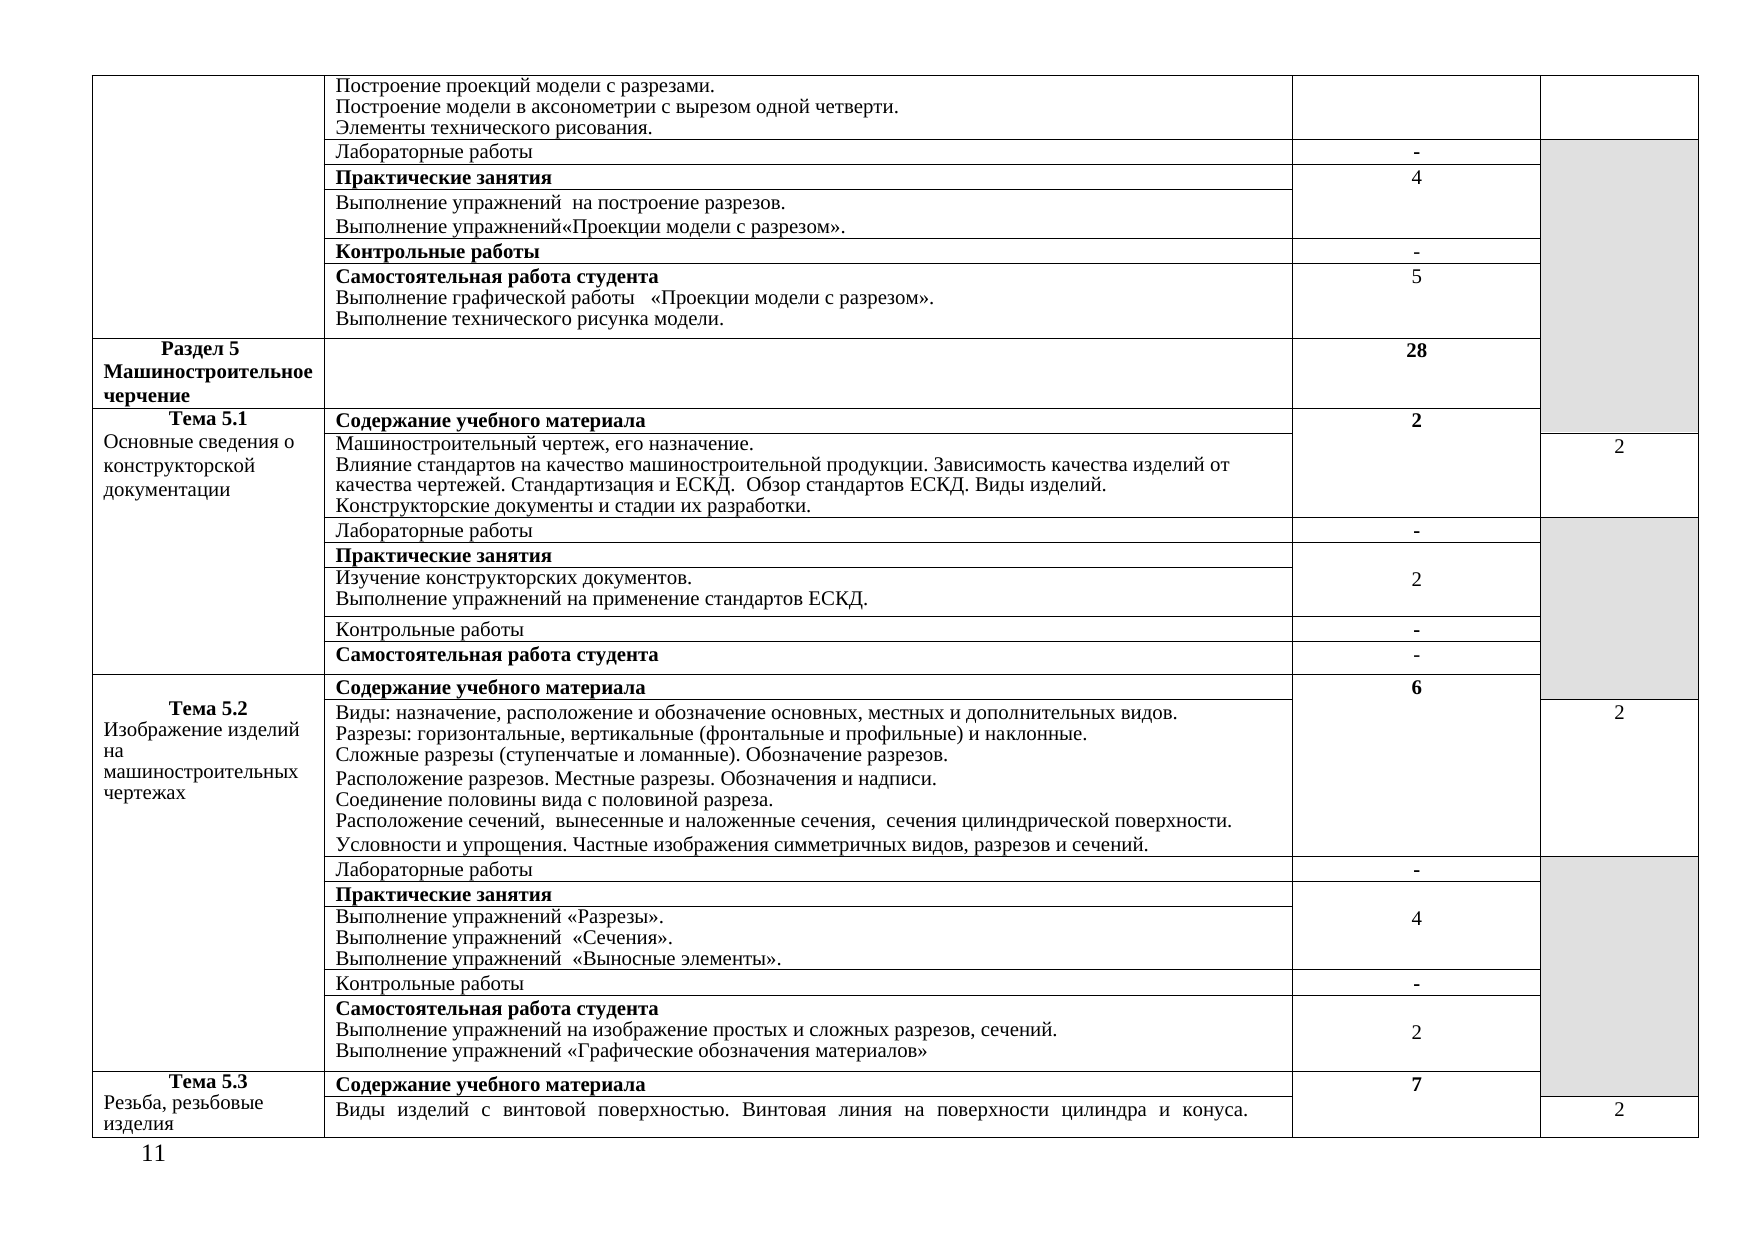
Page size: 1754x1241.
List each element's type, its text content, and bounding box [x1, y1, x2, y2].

table_cell 2 [1541, 434, 1698, 517]
table_cell Контрольные работы [325, 617, 1292, 641]
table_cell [325, 1097, 1292, 1137]
table_cell 3 [1541, 76, 1698, 138]
table_cell 6 [1293, 675, 1540, 856]
table_cell Тема 5.1 Основные сведения о конструкторской документации [93, 409, 324, 674]
table_cell 28 [1293, 339, 1540, 407]
table_cell 2 [1541, 1097, 1698, 1137]
table_cell [1541, 857, 1698, 1096]
table_cell 2 [1293, 409, 1540, 517]
table_cell 2 [1541, 700, 1698, 856]
table_cell 2 [1293, 996, 1540, 1071]
table_cell - [1293, 857, 1540, 881]
table_cell Тема 5.3 Резьба, резьбовые изделия [93, 1072, 324, 1137]
table_cell Изучение конструкторских документов. Выполнение упражнений на применение стандартов ЕСКД. [325, 568, 1292, 616]
table_cell - [1293, 617, 1540, 641]
table_cell Тема 5.2 Изображение изделий на машиностроительных чертежах [93, 675, 324, 1071]
table_cell Раздел 5 Машиностроительное черчение [93, 339, 324, 407]
table_cell Содержание учебного материала [325, 675, 1292, 699]
table_cell Содержание учебного материала [325, 1072, 1292, 1096]
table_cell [325, 76, 1292, 138]
table_cell Самостоятельная работа студента Выполнение графической работы «Проекции модели с разрезом». Выполнение технического рисунка модели. [325, 264, 1292, 337]
table_cell - [1293, 140, 1540, 163]
table_cell Самостоятельная работа студента Выполнение упражнений на изображение простых и сложных разрезов, сечений. Выполнение упражнений «Графические обозначения материалов» [325, 996, 1292, 1071]
table_cell - [1293, 642, 1540, 674]
table_cell 4 [1293, 882, 1540, 969]
table_cell Практические занятия [325, 882, 1292, 906]
table_cell Самостоятельная работа студента [325, 642, 1292, 674]
table_cell [1541, 140, 1698, 432]
table_cell 7 [1293, 1072, 1540, 1137]
table_cell Лабораторные работы [325, 857, 1292, 881]
table_cell Лабораторные работы [325, 140, 1292, 163]
table_cell 2 [1293, 543, 1540, 616]
table_cell Выполнение упражнений «Разрезы». Выполнение упражнений «Сечения». Выполнение упражнений «Выносные элементы». [325, 907, 1292, 969]
table_cell Лабораторные работы [325, 518, 1292, 542]
table_cell Практические занятия [325, 165, 1292, 189]
table_cell Практические занятия [325, 543, 1292, 567]
table_cell 4 [1293, 165, 1540, 238]
table_cell Контрольные работы [325, 970, 1292, 994]
table_cell - [1293, 518, 1540, 542]
table_cell - [1293, 239, 1540, 263]
table_cell Выполнение упражнений на построение разрезов. Выполнение упражнений«Проекции модели с разрезом». [325, 190, 1292, 238]
table_cell - [1293, 970, 1540, 994]
table_cell Содержание учебного материала [325, 409, 1292, 432]
table_cell Машиностроительный чертеж, его назначение. Влияние стандартов на качество машиностроительной продукции. Зависимость качества изделий от качества чертежей. Стандартизация и ЕСКД. Обзор стандартов ЕСКД. Виды изделий. Конструкторские документы и стадии их разработки. [325, 434, 1292, 517]
table_cell [1541, 518, 1698, 699]
table_cell [325, 339, 1292, 407]
table_cell Виды: назначение, расположение и обозначение основных, местных и дополнительных видов. Разрезы: горизонтальные, вертикальные (фронтальные и профильные) и наклонные. Сложные разрезы (ступенчатые и ломанные). Обозначение разрезов. Расположение разрезов. Местные разрезы. Обозначения и надписи. Соединение половины вида с половиной разреза. Расположение сечений, вынесенные и наложенные сечения, сечения цилиндрической поверхности. Условности и упрощения. Частные изображения симметричных видов, разрезов и сечений. [325, 700, 1292, 856]
table_cell Контрольные работы [325, 239, 1292, 263]
table_cell 5 [1293, 264, 1540, 337]
